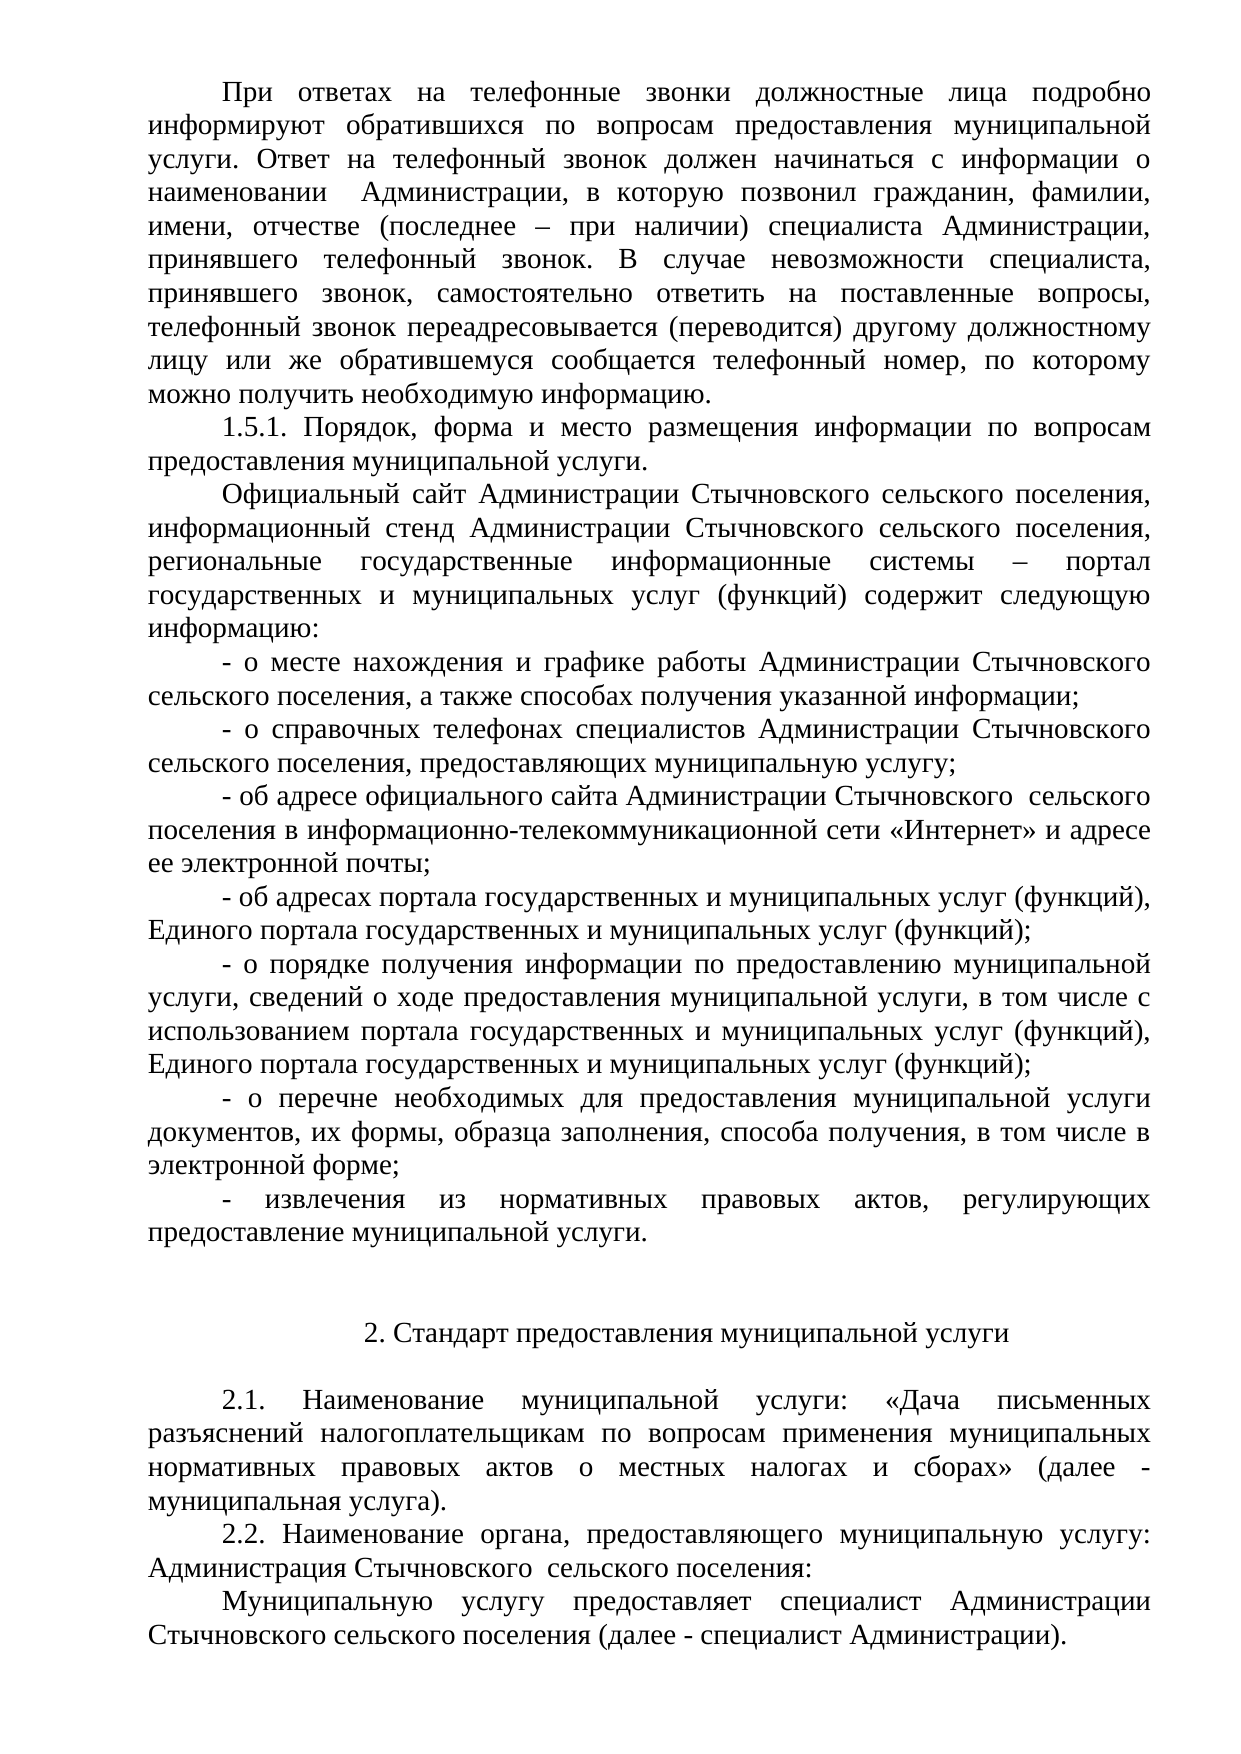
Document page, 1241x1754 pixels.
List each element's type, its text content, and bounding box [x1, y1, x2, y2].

text 2. Стандарт предоставления муниципальной услуги [148, 1315, 1152, 1348]
text - о справочных телефонах специалистов Администрации Стычновского сельского поселения, предоставляющих муниципальную услугу; [148, 711, 1152, 778]
text 2.1. Наименование муниципальной услуги: «Дача письменных разъяснений налогоплательщикам по вопросам применения муниципальных нормативных правовых актов о местных налогах и сборах» (далее - муниципальная услуга). [148, 1382, 1152, 1516]
text Муниципальную услугу предоставляет специалист Администрации Стычновского сельского поселения (далее - специалист Администрации). [148, 1583, 1152, 1650]
text 1.5.1. Порядок, форма и место размещения информации по вопросам предоставления муниципальной услуги. [148, 409, 1152, 476]
text - об адресе официального сайта Администрации Стычновского сельского поселения в информационно-телекоммуникационной сети «Интернет» и адресе ее электронной почты; [148, 778, 1152, 879]
text - извлечения из нормативных правовых актов, регулирующих предоставление муниципальной услуги. [148, 1181, 1152, 1248]
text - о порядке получения информации по предоставлению муниципальной услуги, сведений о ходе предоставления муниципальной услуги, в том числе с использованием портала государственных и муниципальных услуг (функций), Единого портала государственных и муниципальных услуг (функций); [148, 946, 1152, 1080]
text - о месте нахождения и графике работы Администрации Стычновского сельского поселения, а также способах получения указанной информации; [148, 644, 1152, 711]
text - о перечне необходимых для предоставления муниципальной услуги документов, их формы, образца заполнения, способа получения, в том числе в электронной форме; [148, 1080, 1152, 1181]
text - об адресах портала государственных и муниципальных услуг (функций), Единого портала государственных и муниципальных услуг (функций); [148, 879, 1152, 946]
text При ответах на телефонные звонки должностные лица подробно информируют обратившихся по вопросам предоставления муниципальной услуги. Ответ на телефонный звонок должен начинаться с информации о наименовании Администрации, в которую позвонил гражданин, фамилии, имени, отчестве (последнее – при наличии) специалиста Администрации, принявшего телефонный звонок. В случае невозможности специалиста, принявшего звонок, самостоятельно ответить на поставленные вопросы, телефонный звонок переадресовывается (переводится) другому должностному лицу или же обратившемуся сообщается телефонный номер, по которому можно получить необходимую информацию. [148, 74, 1152, 409]
text 2.2. Наименование органа, предоставляющего муниципальную услугу: Администрация Стычновского сельского поселения: [148, 1516, 1152, 1583]
text Официальный сайт Администрации Стычновского сельского поселения, информационный стенд Администрации Стычновского сельского поселения, региональные государственные информационные системы – портал государственных и муниципальных услуг (функций) содержит следующую информацию: [148, 476, 1152, 644]
